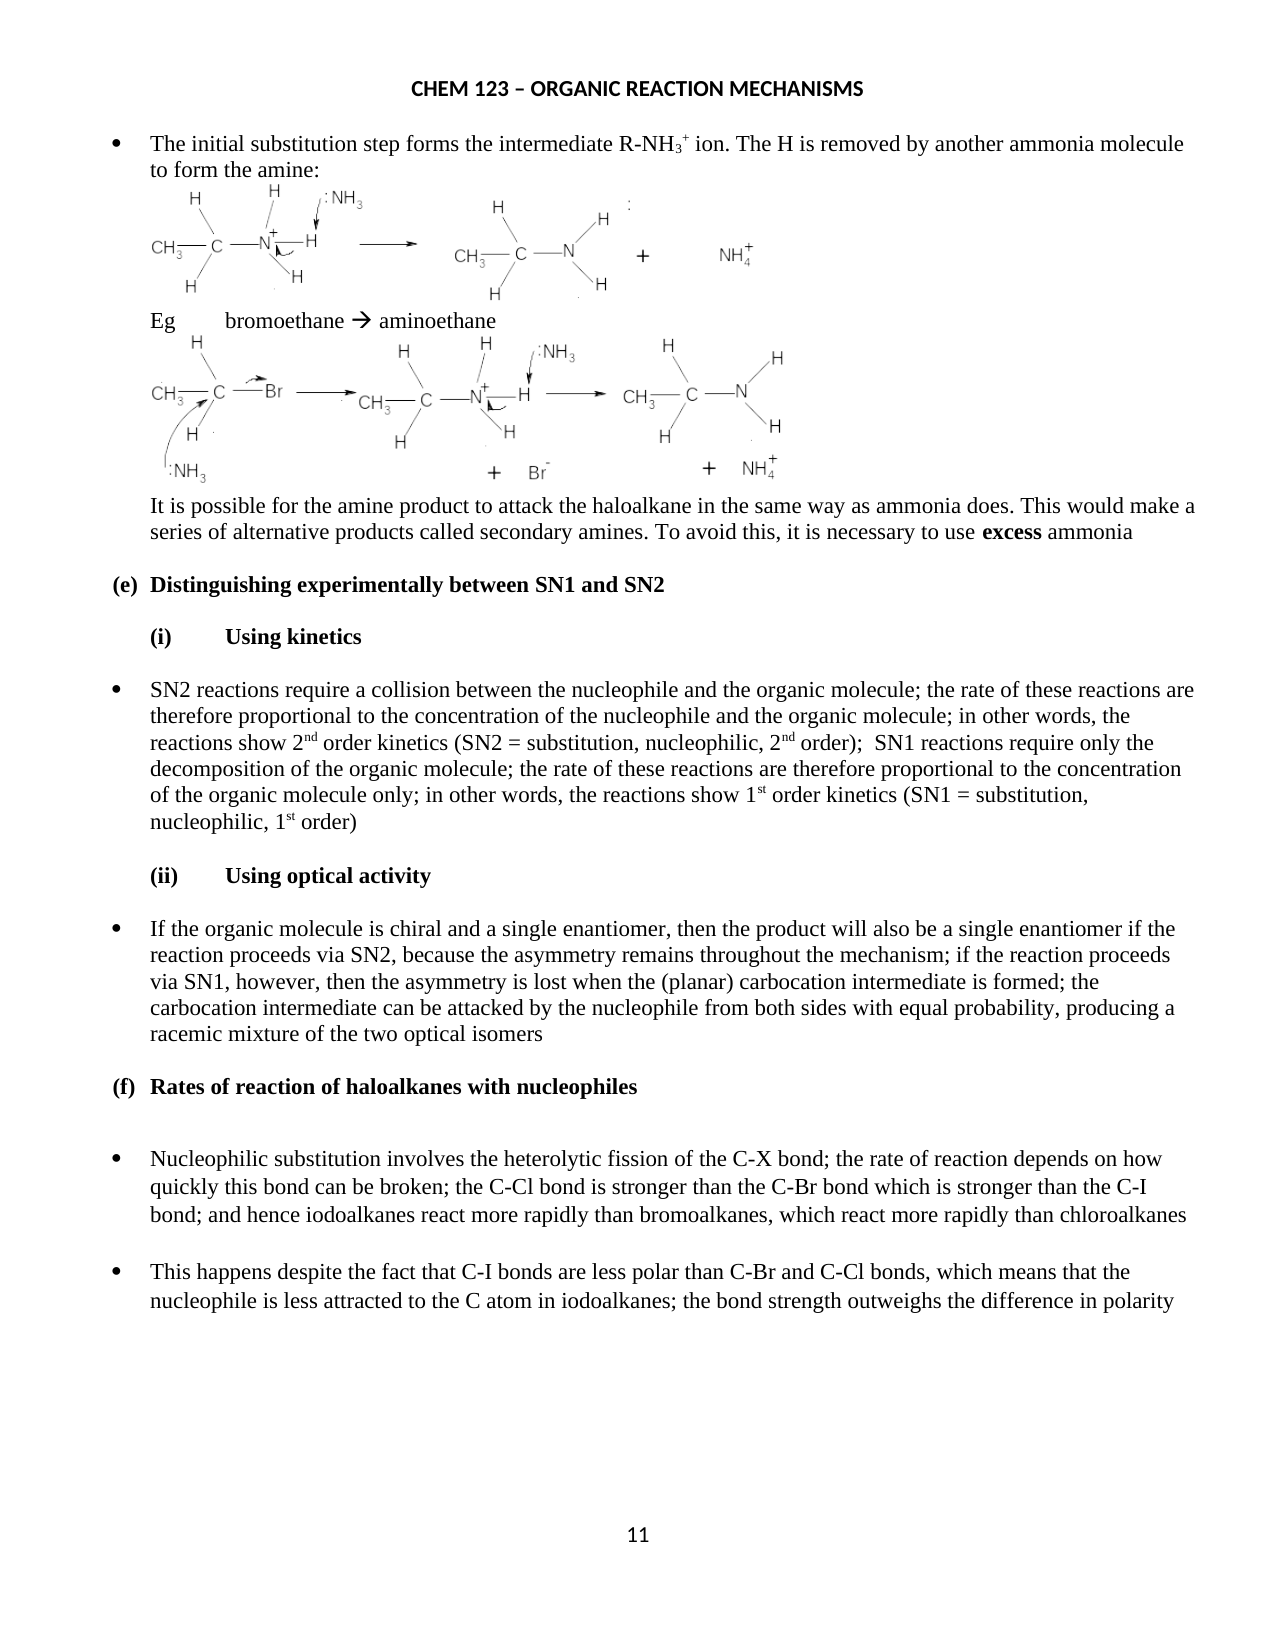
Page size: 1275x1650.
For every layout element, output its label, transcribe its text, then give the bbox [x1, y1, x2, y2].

text Eg bromoethane aminoethane [75, 307, 1200, 334]
list Nucleophilic substitution involves the heterolytic fission of the C-X bond; the rate of reaction depends on how quickly this bond can be broken; the C-Cl bond is stronger than the C-Br bond which is stronger than the C-I bond; and hence iodoalkanes react more rapidly than bromoalkanes, which react more rapidly than chloroalkanes [112, 1144, 1200, 1228]
list Using kinetics [150, 623, 1200, 650]
list Using optical activity [150, 862, 1200, 889]
list Distinguishing experimentally between SN1 and SN2 [112, 571, 1200, 597]
list SN2 reactions require a collision between the nucleophile and the organic molecule; the rate of these reactions are therefore proportional to the concentration of the nucleophile and the organic molecule; in other words, the reactions show 2nd order kinetics (SN2 = substitution, nucleophilic, 2nd order); SN1 reactions require only the decomposition of the organic molecule; the rate of these reactions are therefore proportional to the concentration of the organic molecule only; in other words, the reactions show 1st order kinetics (SN1 = substitution, nucleophilic, 1st order) [112, 676, 1200, 834]
list If the organic molecule is chiral and a single enantiomer, then the product will also be a single enantiomer if the reaction proceeds via SN2, because the asymmetry remains throughout the mechanism; if the reaction proceeds via SN1, however, then the asymmetry is lost when the (planar) carbocation intermediate is formed; the carbocation intermediate can be attacked by the nucleophile from both sides with equal probability, producing a racemic mixture of the two optical isomers [112, 915, 1200, 1047]
list The initial substitution step forms the intermediate R-NH3+ ion. The H is removed by another ammonia molecule to form the amine: [112, 130, 1200, 182]
list Rates of reaction of haloalkanes with nucleophiles [112, 1073, 1200, 1099]
list This happens despite the fact that C-I bonds are less polar than C-Br and C-Cl bonds, which means that the nucleophile is less attracted to the C atom in iodoalkanes; the bond strength outweighs the difference in polarity [112, 1258, 1200, 1313]
list It is possible for the amine product to attack the haloalkane in the same way as ammonia does. This would make a series of alternative products called secondary amines. To avoid this, it is necessary to use excess ammonia [150, 492, 1200, 544]
